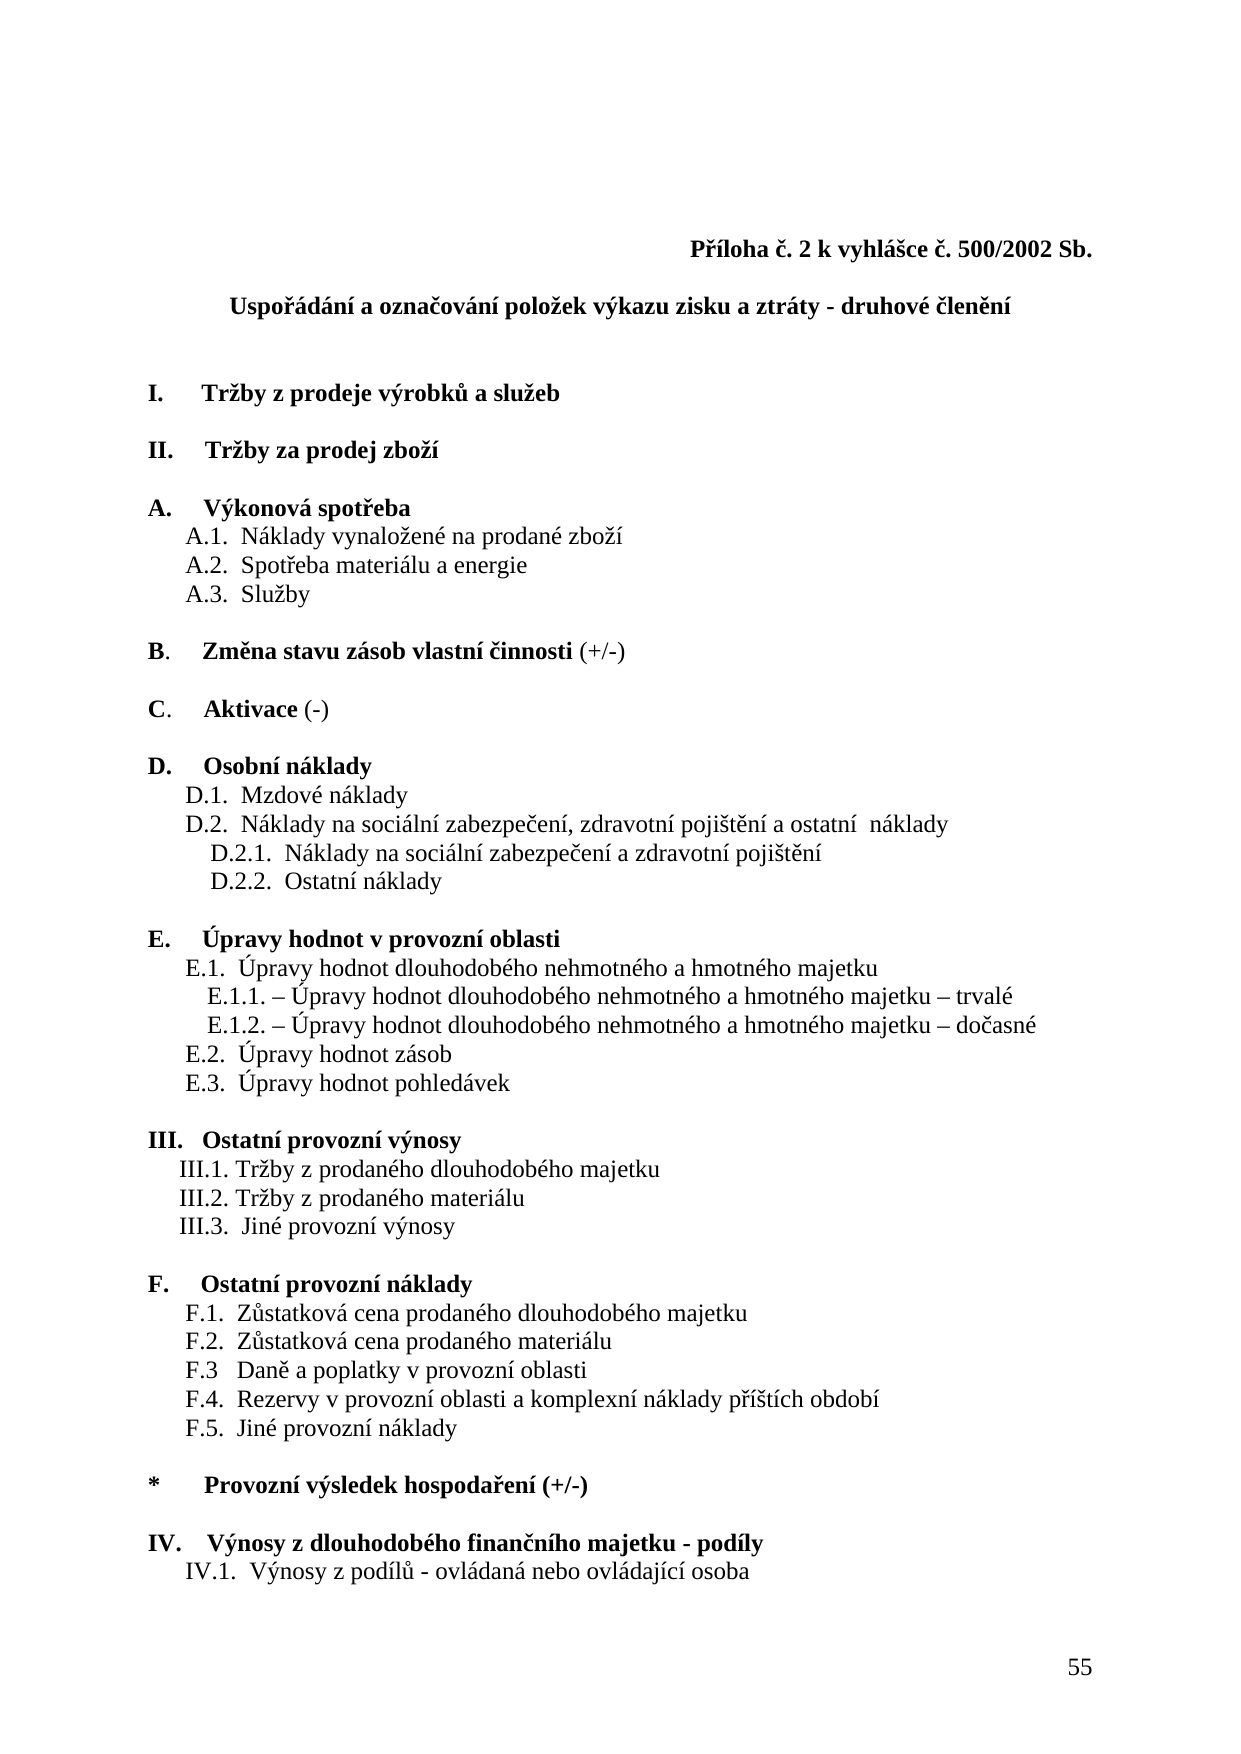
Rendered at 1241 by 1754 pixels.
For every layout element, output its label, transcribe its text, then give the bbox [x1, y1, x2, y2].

text I. Tržby z prodeje výrobků a služeb [148, 378, 1092, 406]
text A.1. Náklady vynaložené na prodané zboží [148, 521, 1092, 550]
text IV. Výnosy z dlouhodobého finančního majetku - podíly [148, 1528, 1092, 1556]
text E.1. Úpravy hodnot dlouhodobého nehmotného a hmotného majetku [148, 953, 1092, 981]
text E.2. Úpravy hodnot zásob [185, 1039, 1092, 1068]
text E.3. Úpravy hodnot pohledávek [185, 1068, 1092, 1096]
text F.3 Daně a poplatky v provozní oblasti [185, 1355, 1092, 1384]
list E.1.2. – Úpravy hodnot dlouhodobého nehmotného a hmotného majetku – dočasné [207, 1010, 1092, 1039]
text * Provozní výsledek hospodaření (+/-) [148, 1470, 1092, 1499]
text III.3. Jiné provozní výnosy [148, 1211, 1092, 1240]
text II. Tržby za prodej zboží [148, 435, 1092, 464]
text D.1. Mzdové náklady [148, 780, 1092, 809]
text Příloha č. 2 k vyhlášce č. 500/2002 Sb. [148, 234, 1092, 263]
text F.5. Jiné provozní náklady [148, 1413, 1092, 1441]
text F.4. Rezervy v provozní oblasti a komplexní náklady příštích období [185, 1384, 1092, 1413]
text D.2.1. Náklady na sociální zabezpečení a zdravotní pojištění [148, 838, 1092, 866]
list E.1.1. – Úpravy hodnot dlouhodobého nehmotného a hmotného majetku – trvalé [207, 981, 1092, 1010]
text D.2.2. Ostatní náklady [148, 866, 1092, 895]
text III. Ostatní provozní výnosy [148, 1125, 1092, 1154]
text A.3. Služby [148, 579, 1092, 608]
text D. Osobní náklady [148, 751, 1092, 780]
text III.1. Tržby z prodaného dlouhodobého majetku [148, 1154, 1092, 1183]
text Uspořádání a označování položek výkazu zisku a ztráty - druhové členění [148, 291, 1092, 320]
text III.2. Tržby z prodaného materiálu [148, 1183, 1092, 1211]
text F.2. Zůstatková cena prodaného materiálu [148, 1326, 1092, 1355]
text IV.1. Výnosy z podílů - ovládaná nebo ovládající osoba [148, 1556, 1092, 1585]
text A.2. Spotřeba materiálu a energie [148, 550, 1092, 579]
text D.2. Náklady na sociální zabezpečení, zdravotní pojištění a ostatní náklady [148, 809, 1092, 838]
text B. Změna stavu zásob vlastní činnosti (+/-) [148, 636, 1092, 665]
text F. Ostatní provozní náklady [148, 1269, 1092, 1298]
text C. Aktivace (-) [148, 694, 1092, 723]
text A. Výkonová spotřeba [148, 493, 1092, 521]
text E. Úpravy hodnot v provozní oblasti [148, 924, 1092, 953]
text F.1. Zůstatková cena prodaného dlouhodobého majetku [148, 1298, 1092, 1326]
